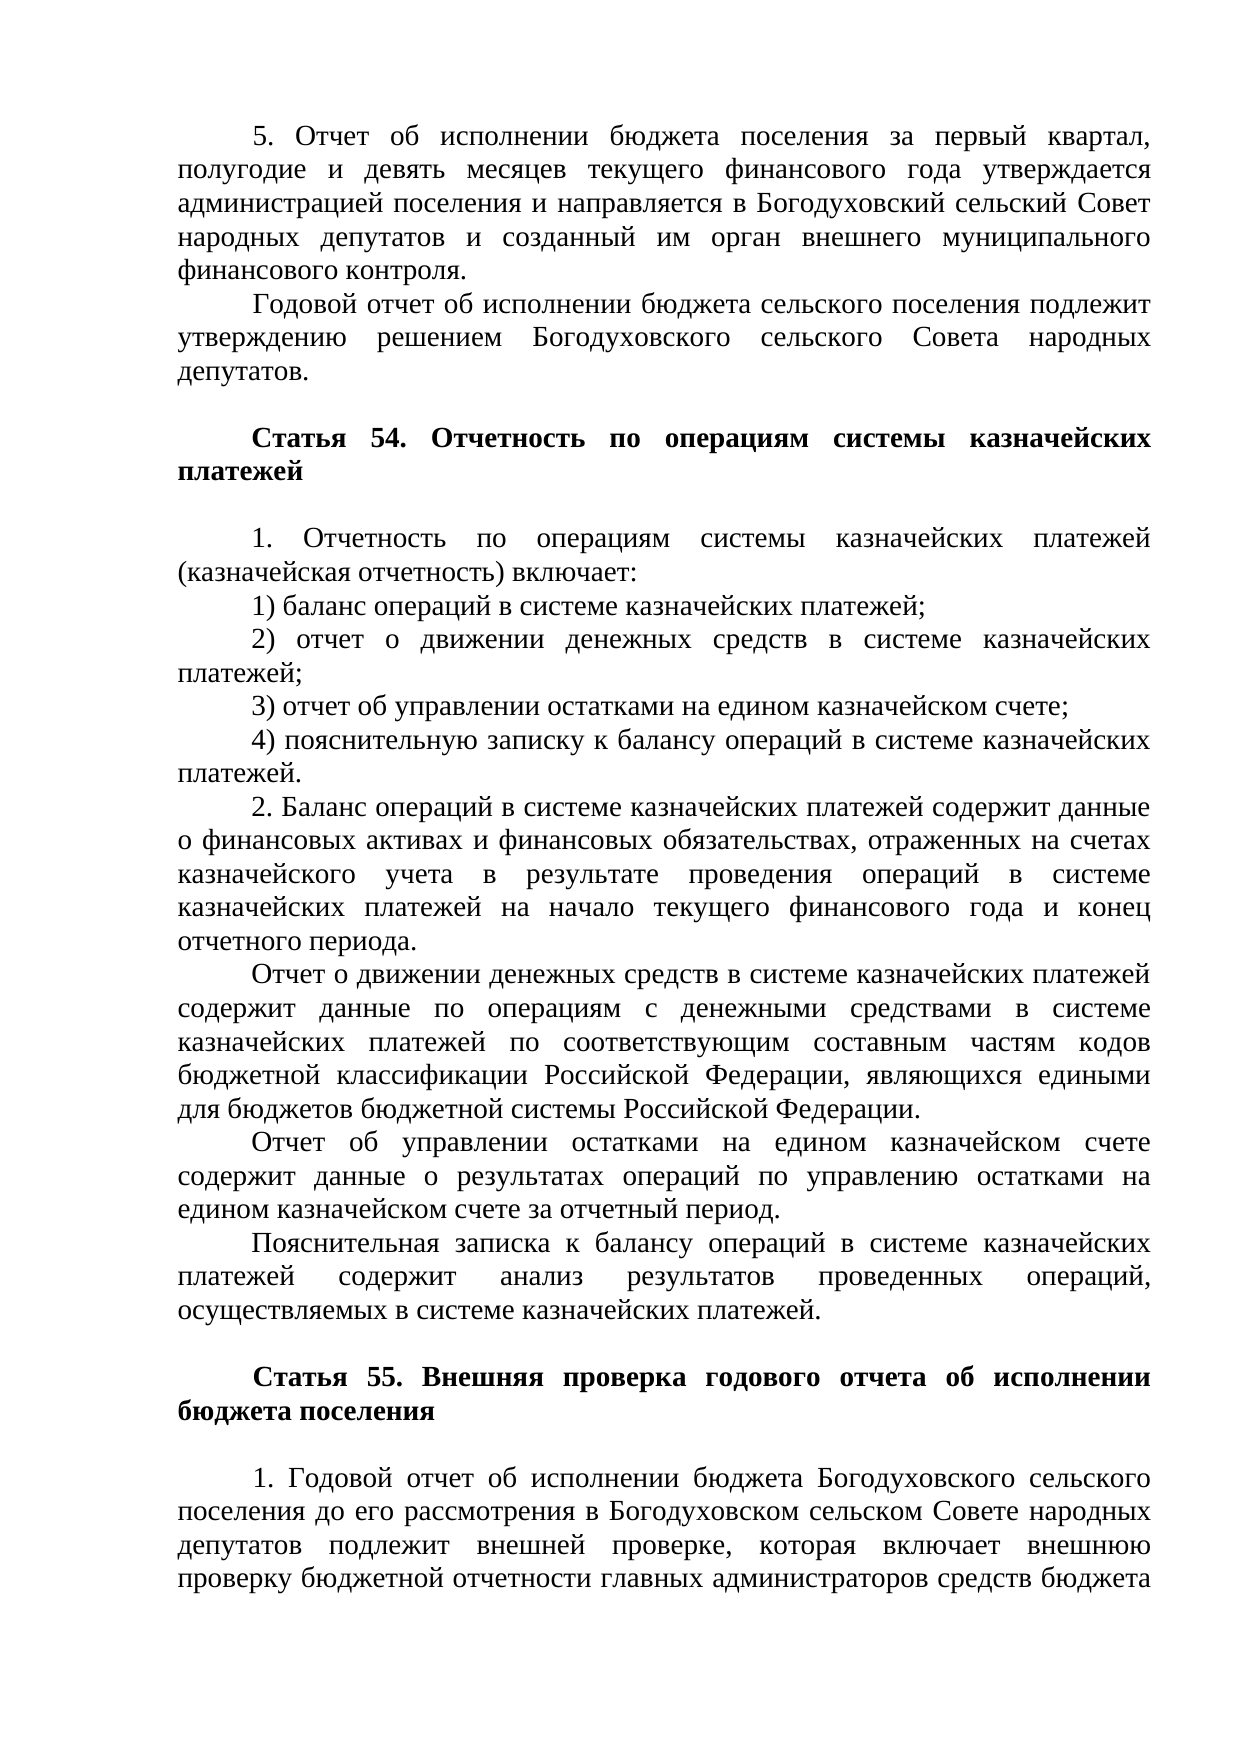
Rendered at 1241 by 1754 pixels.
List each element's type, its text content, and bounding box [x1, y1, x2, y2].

text Годовой отчет об исполнении бюджета сельского поселения подлежит утверждению решением Богодуховского сельского Совета народных депутатов. [177, 286, 1152, 386]
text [177, 1460, 1152, 1594]
text 1. Отчетность по операциям системы казначейских платежей (казначейская отчетность) включает: [177, 521, 1152, 588]
text 2) отчет о движении денежных средств в системе казначейских платежей; [177, 621, 1152, 688]
text 1) баланс операций в системе казначейских платежей; [177, 588, 1152, 621]
text Отчет об управлении остатками на едином казначейском счете содержит данные о результатах операций по управлению остатками на едином казначейском счете за отчетный период. [177, 1124, 1152, 1225]
text 3) отчет об управлении остатками на едином казначейском счете; [177, 688, 1152, 722]
text Статья 55. Внешняя проверка годового отчета об исполнении бюджета поселения [177, 1359, 1152, 1426]
text Статья 54. Отчетность по операциям системы казначейских платежей [177, 420, 1152, 487]
text 5. Отчет об исполнении бюджета поселения за первый квартал, полугодие и девять месяцев текущего финансового года утверждается администрацией поселения и направляется в Богодуховский сельский Совет народных депутатов и созданный им орган внешнего муниципального финансового контроля. [177, 118, 1152, 286]
text Пояснительная записка к балансу операций в системе казначейских платежей содержит анализ результатов проведенных операций, осуществляемых в системе казначейских платежей. [177, 1225, 1152, 1326]
text Отчет о движении денежных средств в системе казначейских платежей содержит данные по операциям с денежными средствами в системе казначейских платежей по соответствующим составным частям кодов бюджетной классификации Российской Федерации, являющихся едиными для бюджетов бюджетной системы Российской Федерации. [177, 957, 1152, 1124]
text 2. Баланс операций в системе казначейских платежей содержит данные о финансовых активах и финансовых обязательствах, отраженных на счетах казначейского учета в результате проведения операций в системе казначейских платежей на начало текущего финансового года и конец отчетного периода. [177, 789, 1152, 957]
text 4) пояснительную записку к балансу операций в системе казначейских платежей. [177, 722, 1152, 789]
